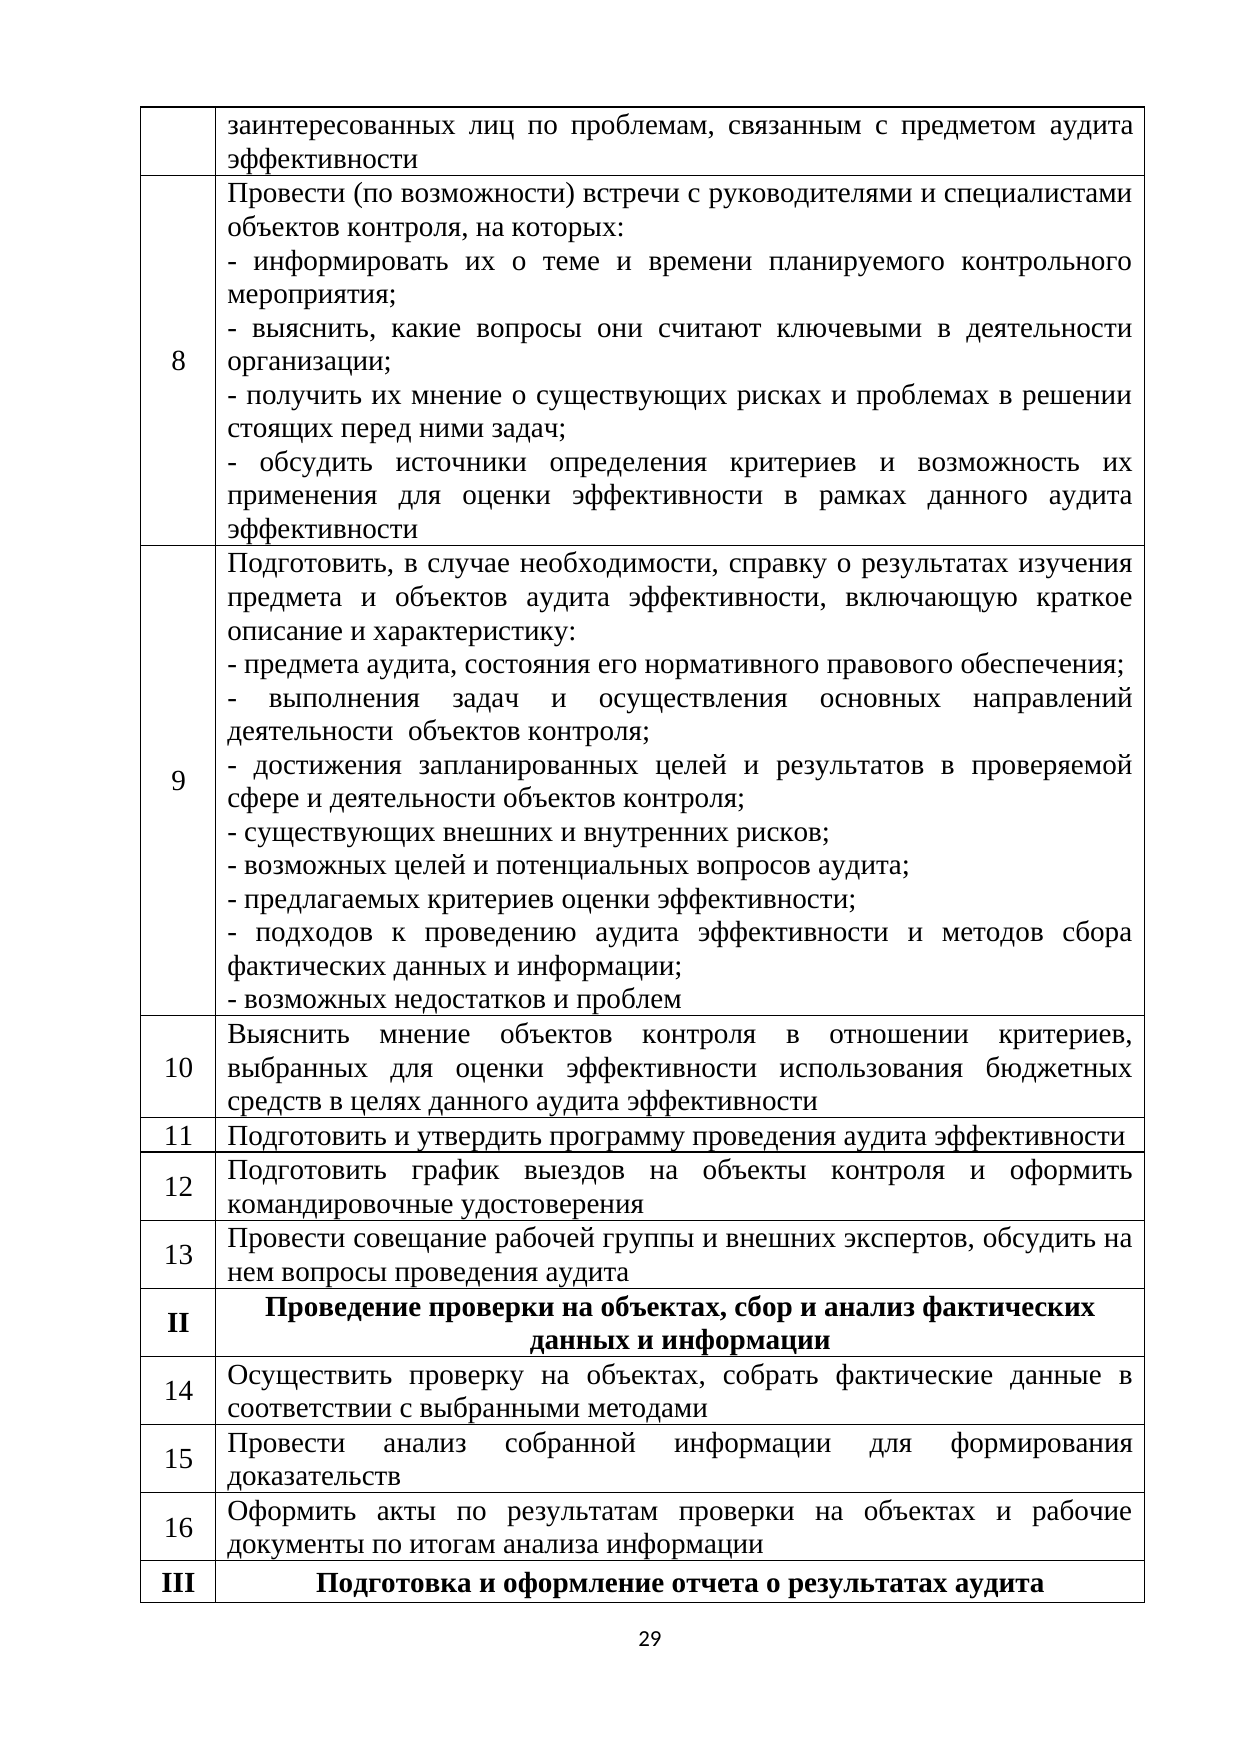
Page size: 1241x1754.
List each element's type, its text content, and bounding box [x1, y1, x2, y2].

table_cell 11 [141, 1118, 215, 1151]
table_cell 7 [141, 108, 215, 174]
table_cell II [141, 1289, 215, 1356]
table_cell 16 [141, 1493, 215, 1560]
table_cell Подготовить и утвердить программу проведения аудита эффективности [216, 1118, 1144, 1151]
table_cell Провести (по возможности) встречи с руководителями и специалистами объектов контроля, на которых: - информировать их о теме и времени планируемого контрольного мероприятия; - выяснить, какие вопросы они считают ключевыми в деятельности организации; - получить их мнение о существующих рисках и проблемах в решении стоящих перед ними задач; - обсудить источники определения критериев и возможность их применения для оценки эффективности в рамках данного аудита эффективности [216, 176, 1144, 544]
table_cell Осуществить проверку на объектах, собрать фактические данные в соответствии с выбранными методами [216, 1357, 1144, 1424]
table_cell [216, 1561, 1144, 1602]
table_cell 15 [141, 1425, 215, 1492]
table_cell III [141, 1561, 215, 1602]
table_cell Выяснить мнение объектов контроля в отношении критериев, выбранных для оценки эффективности использования бюджетных средств в целях данного аудита эффективности [216, 1016, 1144, 1117]
table_cell 9 [141, 546, 215, 1015]
table_cell 12 [141, 1153, 215, 1219]
table_cell Провести совещание рабочей группы и внешних экспертов, обсудить на нем вопросы проведения аудита [216, 1221, 1144, 1288]
table_cell Подготовить график выездов на объекты контроля и оформить командировочные удостоверения [216, 1153, 1144, 1219]
table_cell Провести анализ собранной информации для формирования доказательств [216, 1425, 1144, 1492]
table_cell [216, 108, 1144, 174]
table_cell Проведение проверки на объектах, сбор и анализ фактических данных и информации [216, 1289, 1144, 1356]
table_cell 14 [141, 1357, 215, 1424]
table_cell 10 [141, 1016, 215, 1117]
table_cell Подготовить, в случае необходимости, справку о результатах изучения предмета и объектов аудита эффективности, включающую краткое описание и характеристику: - предмета аудита, состояния его нормативного правового обеспечения; - выполнения задач и осуществления основных направлений деятельности объектов контроля; - достижения запланированных целей и результатов в проверяемой сфере и деятельности объектов контроля; - существующих внешних и внутренних рисков; - возможных целей и потенциальных вопросов аудита; - предлагаемых критериев оценки эффективности; - подходов к проведению аудита эффективности и методов сбора фактических данных и информации; - возможных недостатков и проблем [216, 546, 1144, 1015]
table_cell 8 [141, 176, 215, 544]
table_cell 13 [141, 1221, 215, 1288]
table_cell Оформить акты по результатам проверки на объектах и рабочие документы по итогам анализа информации [216, 1493, 1144, 1560]
